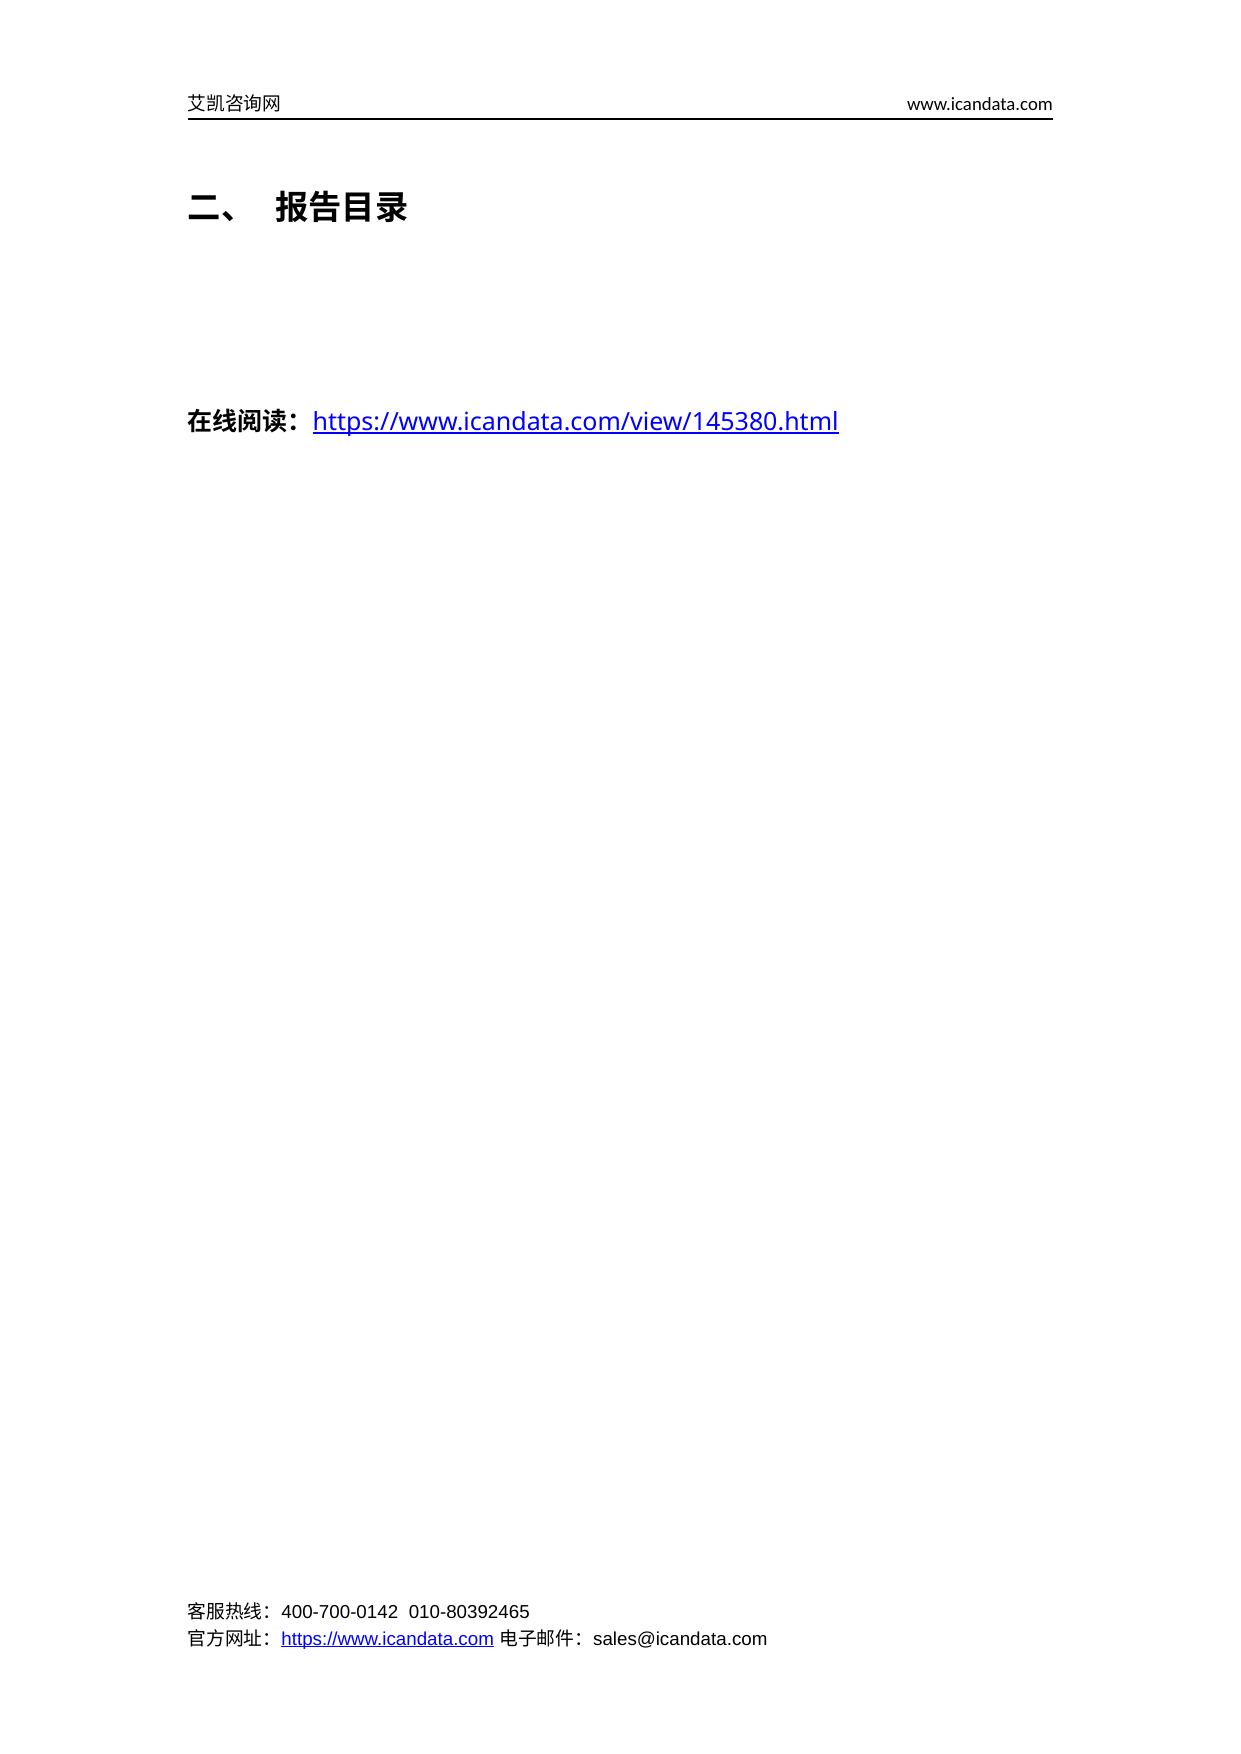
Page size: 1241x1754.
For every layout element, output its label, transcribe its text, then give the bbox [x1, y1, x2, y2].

subtitle 报告目录 [187, 172, 1053, 237]
text 在线阅读：https://www.icandata.com/view/145380.html [187, 387, 1053, 452]
